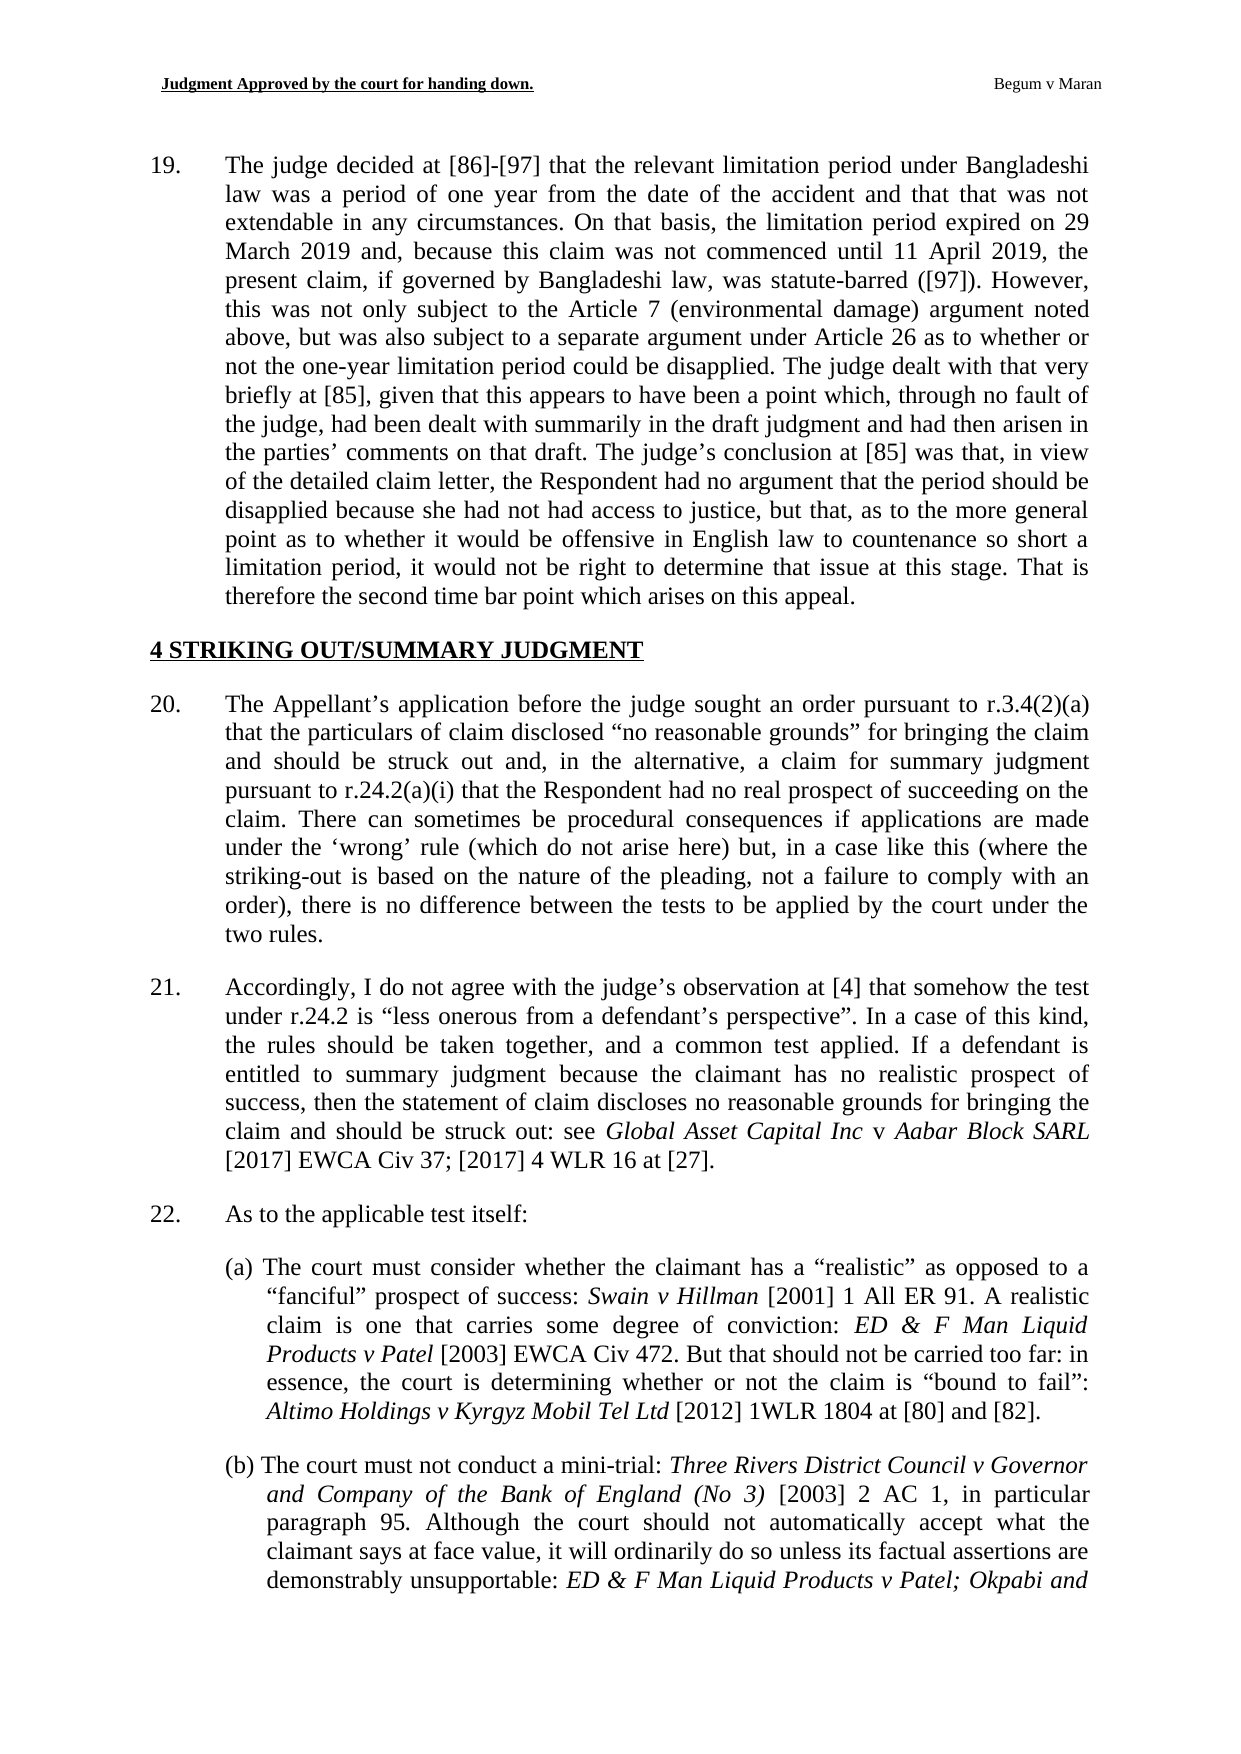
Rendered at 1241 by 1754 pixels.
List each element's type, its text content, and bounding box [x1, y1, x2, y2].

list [225, 1450, 1090, 1594]
text As to the applicable test itself: [150, 1199, 1090, 1227]
list 4 STRIKING OUT/SUMMARY JUDGMENT [150, 635, 1090, 664]
list (a) The court must consider whether the claimant has a “realistic” as opposed to a “fanciful” prospect of success: Swain v Hillman [2001] 1 All ER 91. A realistic claim is one that carries some degree of conviction: ED & F Man Liquid Products v Patel [2003] EWCA Civ 472. But that should not be carried too far: in essence, the court is determining whether or not the claim is “bound to fail”: Altimo Holdings v Kyrgyz Mobil Tel Ltd [2012] 1WLR 1804 at [80] and [82]. [225, 1252, 1090, 1425]
text The judge decided at [86]-[97] that the relevant limitation period under Bangladeshi law was a period of one year from the date of the accident and that that was not extendable in any circumstances. On that basis, the limitation period expired on 29 March 2019 and, because this claim was not commenced until 11 April 2019, the present claim, if governed by Bangladeshi law, was statute-barred ([97]). However, this was not only subject to the Article 7 (environmental damage) argument noted above, but was also subject to a separate argument under Article 26 as to whether or not the one-year limitation period could be disapplied. The judge dealt with that very briefly at [85], given that this appears to have been a point which, through no fault of the judge, had been dealt with summarily in the draft judgment and had then arisen in the parties’ comments on that draft. The judge’s conclusion at [85] was that, in view of the detailed claim letter, the Respondent had no argument that the period should be disapplied because she had not had access to justice, but that, as to the more general point as to whether it would be offensive in English law to countenance so short a limitation period, it would not be right to determine that issue at this stage. That is therefore the second time bar point which arises on this appeal. [150, 150, 1090, 610]
text The Appellant’s application before the judge sought an order pursuant to r.3.4(2)(a) that the particulars of claim disclosed “no reasonable grounds” for bringing the claim and should be struck out and, in the alternative, a claim for summary judgment pursuant to r.24.2(a)(i) that the Respondent had no real prospect of succeeding on the claim. There can sometimes be procedural consequences if applications are made under the ‘wrong’ rule (which do not arise here) but, in a case like this (where the striking-out is based on the nature of the pleading, not a failure to comply with an order), there is no difference between the tests to be applied by the court under the two rules. [150, 689, 1090, 947]
text Accordingly, I do not agree with the judge’s observation at [4] that somehow the test under r.24.2 is “less onerous from a defendant’s perspective”. In a case of this kind, the rules should be taken together, and a common test applied. If a defendant is entitled to summary judgment because the claimant has no realistic prospect of success, then the statement of claim discloses no reasonable grounds for bringing the claim and should be struck out: see Global Asset Capital Inc v Aabar Block SARL [2017] EWCA Civ 37; [2017] 4 WLR 16 at [27]. [150, 972, 1090, 1174]
